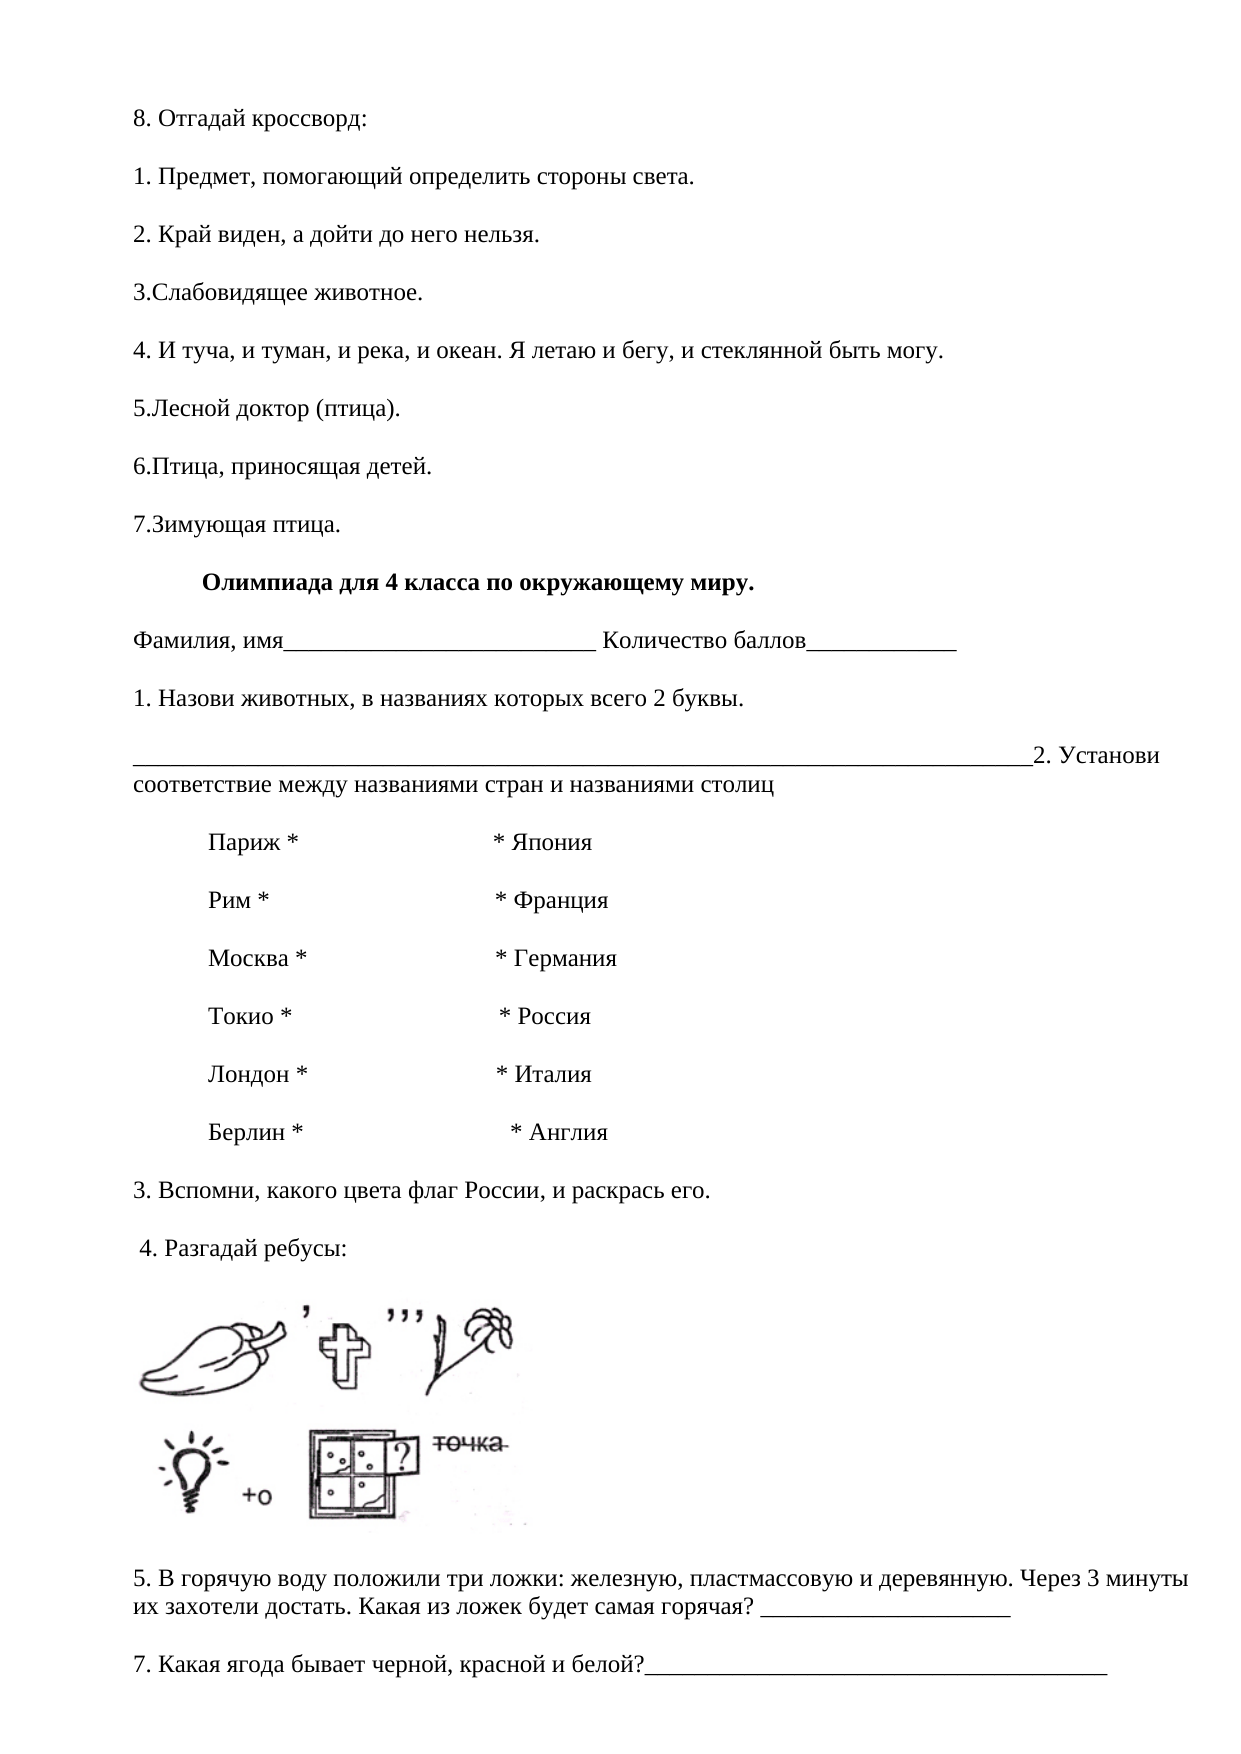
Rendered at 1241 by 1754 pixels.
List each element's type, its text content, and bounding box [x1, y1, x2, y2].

text Олимпиада для 4 класса по окружающему миру. [133, 567, 1196, 596]
text 7. Какая ягода бывает черной, красной и белой?_____________________________________ [133, 1649, 1196, 1678]
text 5. В горячую воду положили три ложки: железную, пластмассовую и деревянную. Через 3 минуты их захотели достать. Какая из ложек будет самая горячая? ____________________ [133, 1563, 1196, 1620]
text 3. Вспомни, какого цвета флаг России, и раскрась его. [133, 1175, 1196, 1203]
text Фамилия, имя_________________________ Количество баллов____________ [133, 625, 1196, 653]
text 7.Зимующая птица. [133, 509, 1196, 538]
text 4. И туча, и туман, и река, и океан. Я летаю и бегу, и стеклянной быть могу. [133, 335, 1196, 364]
text 2. Край виден, а дойти до него нельзя. [133, 219, 1196, 248]
picture [132, 1290, 535, 1534]
text Берлин * * Англия [208, 1117, 1196, 1146]
text Москва * * Германия [208, 943, 1196, 972]
text Лондон * * Италия [208, 1059, 1196, 1088]
text Токио * * Россия [208, 1001, 1196, 1030]
text 4. Разгадай ребусы: [133, 1233, 1196, 1261]
text Рим * * Франция [208, 885, 1196, 914]
text 6.Птица, приносящая детей. [133, 451, 1196, 480]
text ________________________________________________________________________2. Установи соответствие между названиями стран и названиями столиц [133, 741, 1196, 798]
text Париж * * Япония [208, 827, 1196, 856]
text 8. Отгадай кроссворд: [133, 103, 1196, 132]
text 3.Слабовидящее животное. [133, 277, 1196, 306]
text 1. Назови животных, в названиях которых всего 2 буквы. [133, 683, 1196, 711]
text 5.Лесной доктор (птица). [133, 393, 1196, 422]
text 1. Предмет, помогающий определить стороны света. [133, 161, 1196, 190]
